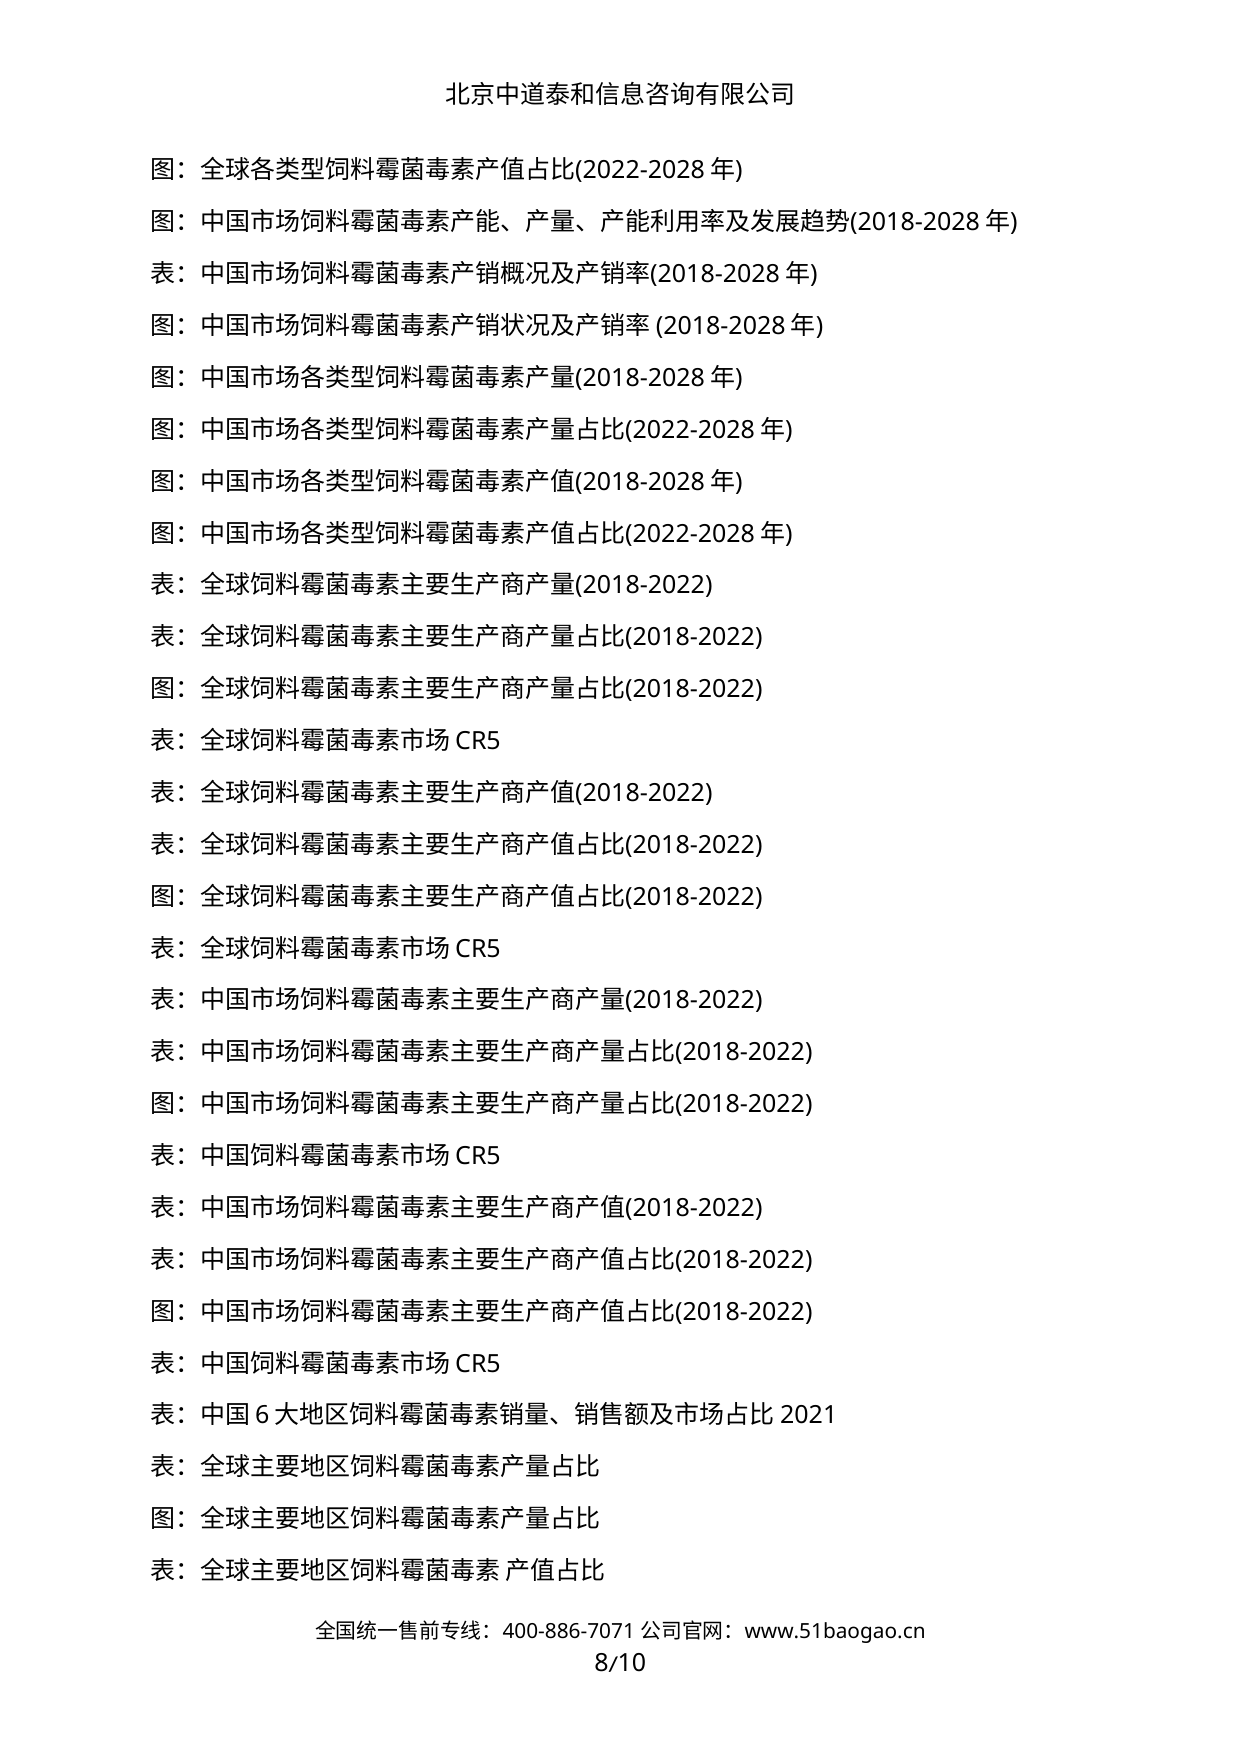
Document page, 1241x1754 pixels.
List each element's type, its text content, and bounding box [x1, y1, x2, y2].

text 表：中国市场饲料霉菌毒素产销概况及产销率(2018-2028年) [150, 254, 1090, 290]
text 图：中国市场各类型饲料霉菌毒素产量(2018-2028年) [150, 357, 1090, 394]
text 图：全球各类型饲料霉菌毒素产值占比(2022-2028年) [150, 150, 1090, 186]
text 图：全球饲料霉菌毒素主要生产商产值占比(2018-2022) [150, 876, 1090, 912]
text 图：中国市场各类型饲料霉菌毒素产量占比(2022-2028年) [150, 409, 1090, 446]
text 图：中国市场饲料霉菌毒素主要生产商产值占比(2018-2022) [150, 1291, 1090, 1327]
text 图：中国市场饲料霉菌毒素主要生产商产量占比(2018-2022) [150, 1084, 1090, 1120]
text 表：中国市场饲料霉菌毒素主要生产商产值占比(2018-2022) [150, 1239, 1090, 1276]
text 表：全球饲料霉菌毒素主要生产商产量占比(2018-2022) [150, 617, 1090, 653]
text 图：全球主要地区饲料霉菌毒素产量占比 [150, 1499, 1090, 1535]
text 图：中国市场饲料霉菌毒素产销状况及产销率 (2018-2028年) [150, 306, 1090, 342]
text 图：中国市场各类型饲料霉菌毒素产值(2018-2028年) [150, 461, 1090, 497]
text 图：中国市场饲料霉菌毒素产能、产量、产能利用率及发展趋势(2018-2028年) [150, 202, 1090, 238]
text 表：中国市场饲料霉菌毒素主要生产商产量(2018-2022) [150, 980, 1090, 1016]
text 表：中国6大地区饲料霉菌毒素销量、销售额及市场占比 2021 [150, 1395, 1090, 1431]
text 表：全球主要地区饲料霉菌毒素 产值占比 [150, 1551, 1090, 1587]
text 表：中国市场饲料霉菌毒素主要生产商产量占比(2018-2022) [150, 1032, 1090, 1068]
text 表：全球饲料霉菌毒素主要生产商产量(2018-2022) [150, 565, 1090, 601]
text 表：全球饲料霉菌毒素主要生产商产值占比(2018-2022) [150, 824, 1090, 861]
text 表：中国饲料霉菌毒素市场CR5 [150, 1136, 1090, 1172]
text 表：中国饲料霉菌毒素市场CR5 [150, 1343, 1090, 1379]
text 表：全球饲料霉菌毒素市场CR5 [150, 721, 1090, 757]
text 表：全球主要地区饲料霉菌毒素产量占比 [150, 1447, 1090, 1483]
text 图：全球饲料霉菌毒素主要生产商产量占比(2018-2022) [150, 669, 1090, 705]
text 表：全球饲料霉菌毒素市场CR5 [150, 928, 1090, 964]
text 图：中国市场各类型饲料霉菌毒素产值占比(2022-2028年) [150, 513, 1090, 549]
text 表：中国市场饲料霉菌毒素主要生产商产值(2018-2022) [150, 1187, 1090, 1224]
text 表：全球饲料霉菌毒素主要生产商产值(2018-2022) [150, 772, 1090, 809]
